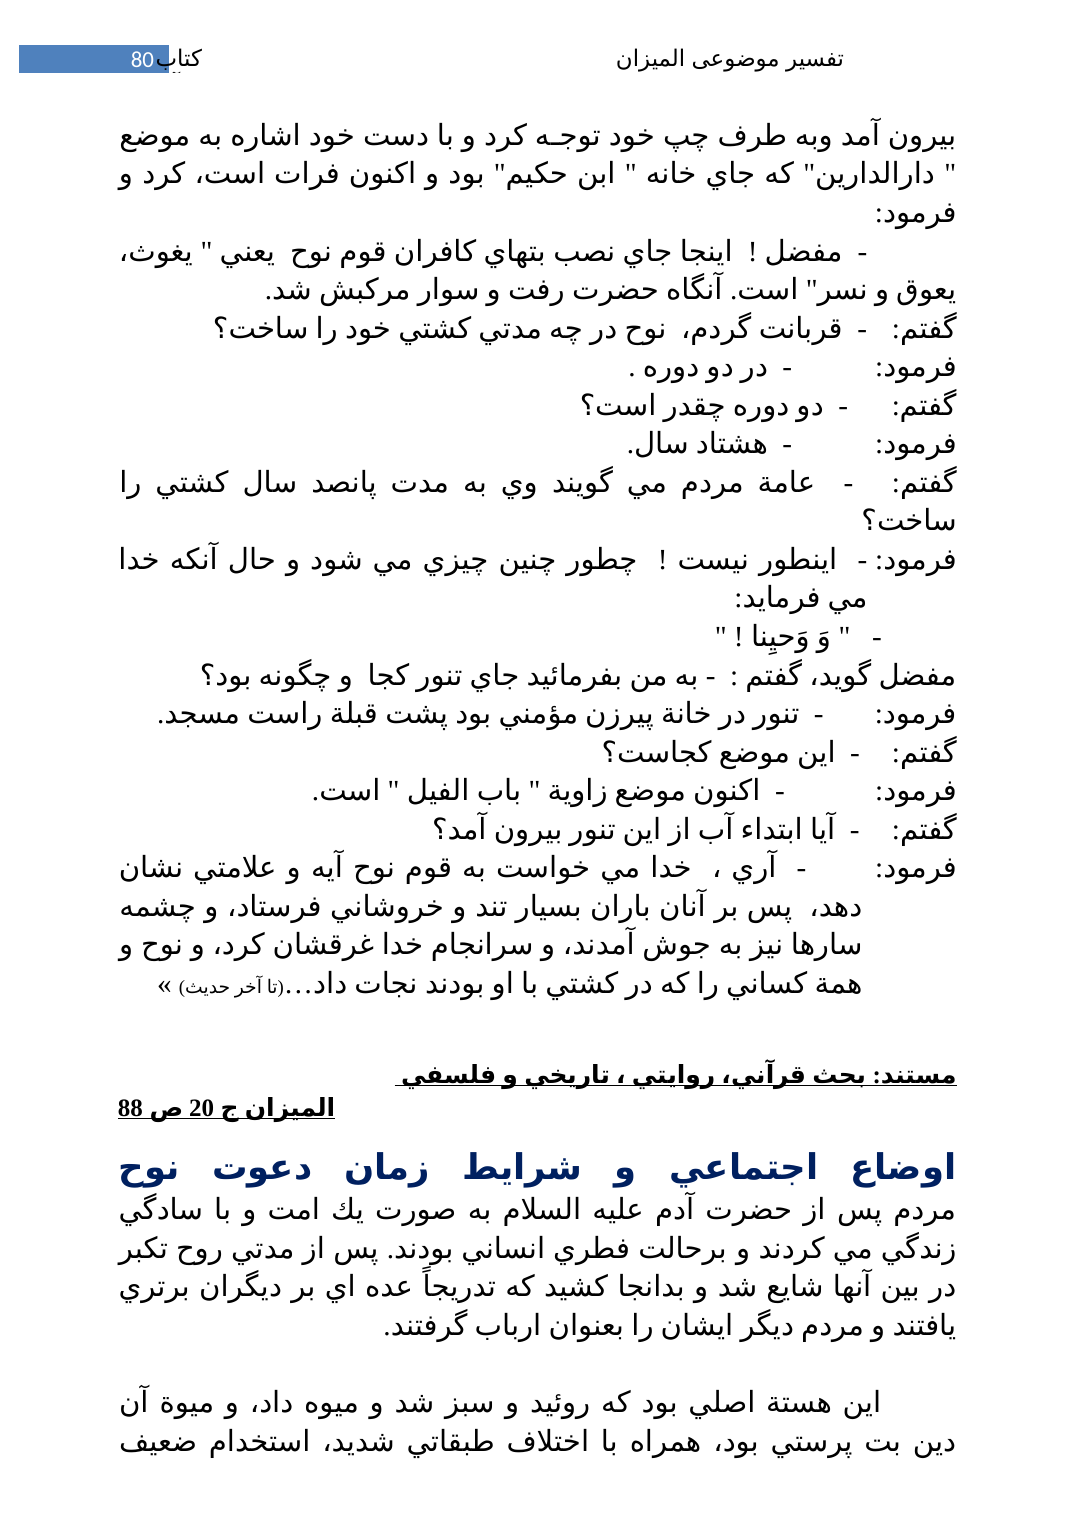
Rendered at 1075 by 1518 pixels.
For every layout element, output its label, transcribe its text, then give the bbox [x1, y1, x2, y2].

text گفتم: - اين موضع كجاست؟ [118, 735, 957, 768]
text مستند: بحث قرآني، روايتي ، تاريخي و فلسفي [118, 1060, 957, 1088]
text فرمود: - اينطور نيست ! چطور چنين چيزي مي شود و حال آنكه خدا مي فرمايد: [118, 542, 957, 614]
text فرمود: - در دو دوره . [118, 349, 957, 383]
text فرمود: - هشتاد سال. [118, 426, 957, 460]
text فرمود: - اكنون موضع زاوية " باب الفيل " است. [118, 773, 957, 807]
text فرمود: - تنور در خانة پيرزن مؤمني بود پشت قبلة راست مسجد. [118, 696, 957, 730]
text - مفضل ! اينجا جاي نصب بتهاي كافران قوم نوح يعني " يغوث، يعوق و نسر" است. آنگاه حضرت رفت و سوار مركبش شد. [118, 234, 957, 306]
text گفتم: - دو دوره چقدر است؟ [118, 388, 957, 421]
text مفضل گويد، گفتم : - به من بفرمائيد جاي تنور كجا و چگونه بود؟ [118, 658, 957, 691]
text الميزان ج 20 ص 88 [118, 1093, 957, 1122]
text گفتم: - قربانت گردم، نوح در چه مدتي كشتي خود را ساخت؟ [118, 311, 957, 344]
text گفتم: - آيا ابتداء آب از اين تنور بيرون آمد؟ [118, 812, 957, 845]
text گفتم: - عامة مردم مي گويند وي به مدت پانصد سال كشتي را ساخت؟ [118, 465, 957, 537]
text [118, 118, 957, 229]
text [118, 1385, 957, 1457]
text - " وَ وَحيِنا ! " [118, 619, 882, 653]
text اوضاع اجتماعي و شرايط زمان دعوت نوح مردم پس از حضرت آدم عليه السلام به صورت يك امت و با سادگي زندگي مي كردند و برحالت فطري انساني بودند. پس از مدتي روح تكبر در بين آنها شايع شد و بدانجا كشيد كه تدريجاً عده اي بر ديگران برتري يافتند و مردم ديگر ايشان را بعنوان ارباب گرفتند. [118, 1147, 957, 1342]
text فرمود: - آري ، خدا مي خواست به قوم نوح آيه و علامتي نشان دهد، پس بر آنان باران بسيار تند و خروشاني فرستاد، و چشمه سارها نيز به جوش آمدند، و سرانجام خدا غرقشان كرد، و نوح و همة كساني را كه در كشتي با او بودند نجات داد…(تا آخر حديث) » [118, 850, 957, 999]
